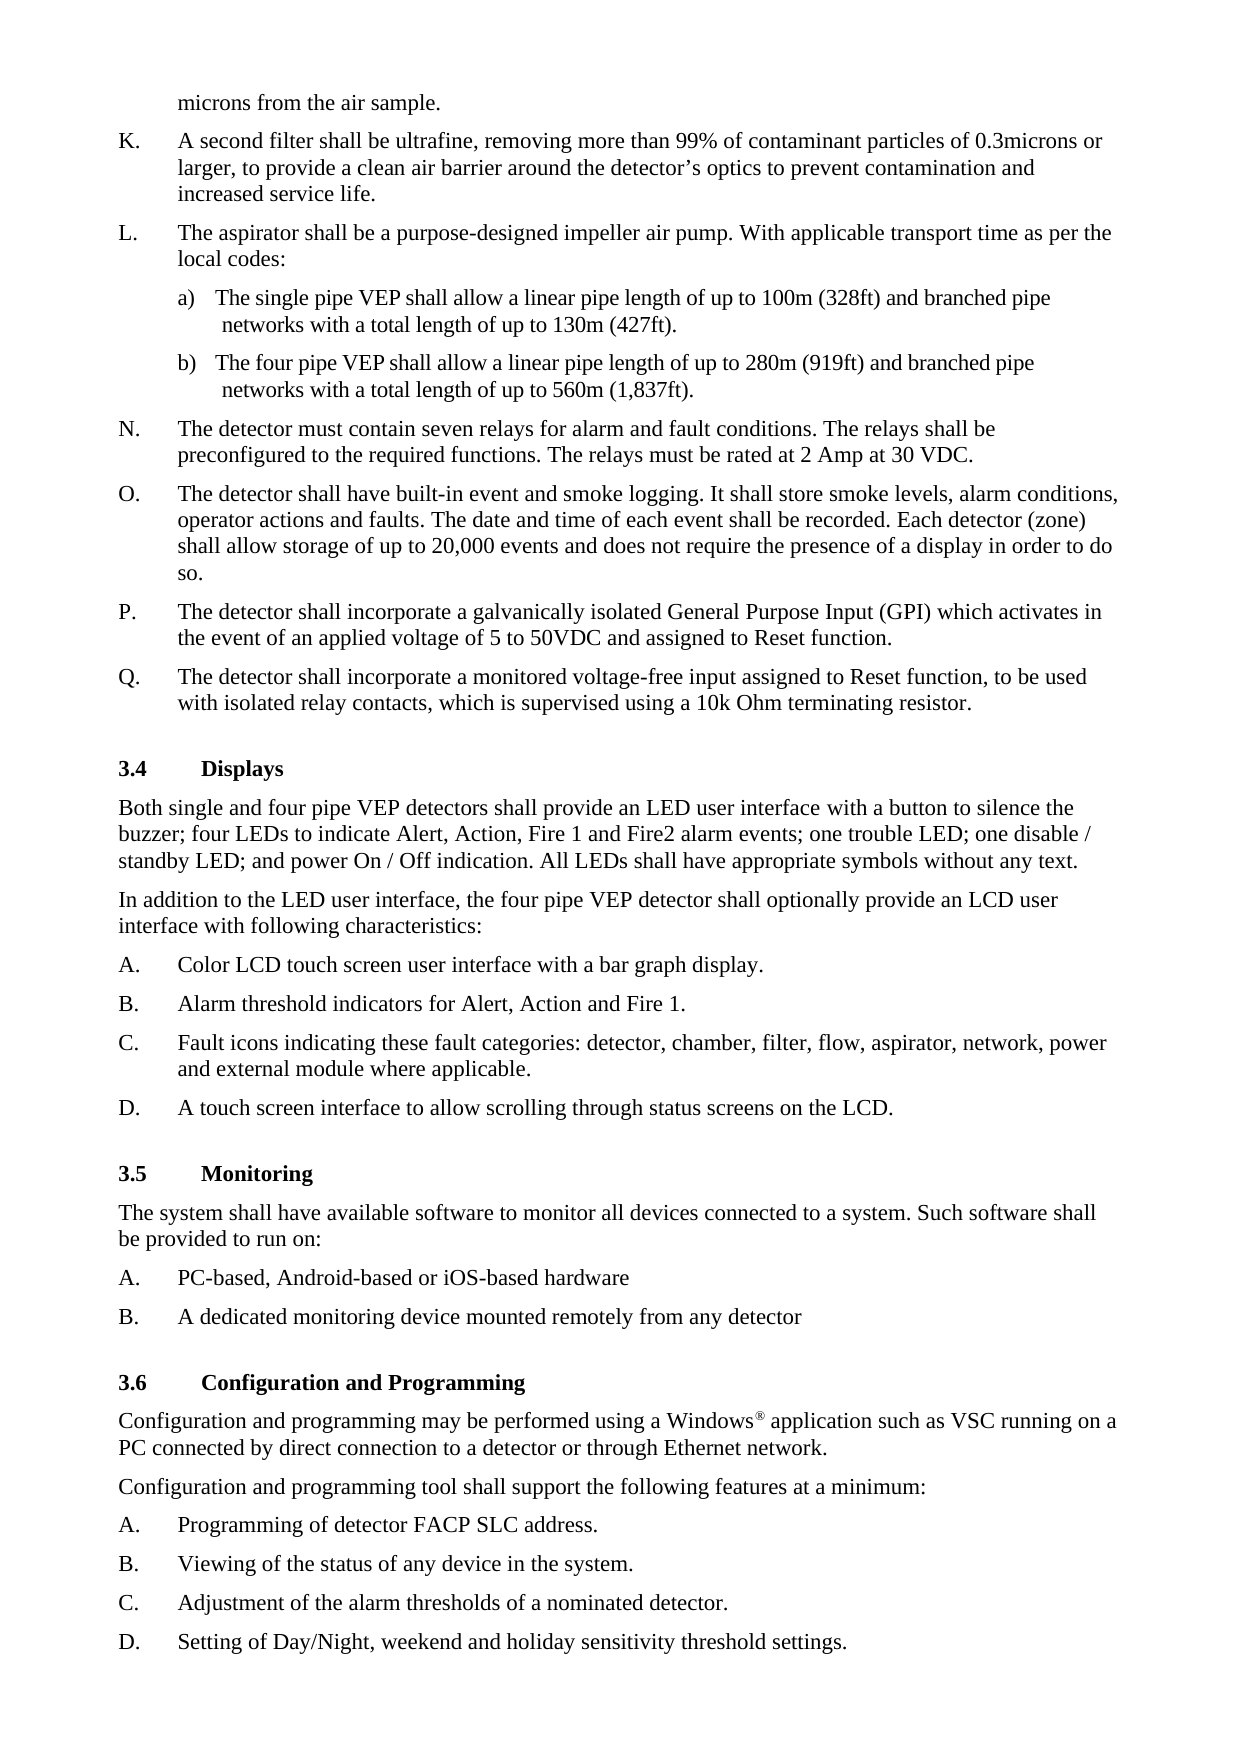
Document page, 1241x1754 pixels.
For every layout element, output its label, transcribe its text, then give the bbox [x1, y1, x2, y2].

subtitle Configuration and Programming [118, 1369, 1122, 1395]
subtitle Displays [118, 755, 1122, 782]
list The four pipe VEP shall allow a linear pipe length of up to 280m (919ft) and branched pipe networks with a total length of up to 560m (1,837ft). [177, 349, 1122, 402]
list The detector shall have built-in event and smoke logging. It shall store smoke levels, alarm conditions, operator actions and faults. The date and time of each event shall be recorded. Each detector (zone) shall allow storage of up to 20,000 events and does not require the presence of a display in order to do so. [118, 480, 1122, 585]
text Configuration and programming tool shall support the following features at a minimum: [118, 1473, 1122, 1499]
text Configuration and programming may be performed using a Windows® application such as VSC running on a PC connected by direct connection to a detector or through Ethernet network. [118, 1407, 1122, 1460]
list A dedicated monitoring device mounted remotely from any detector [118, 1303, 1122, 1329]
list Fault icons indicating these fault categories: detector, chamber, filter, flow, aspirator, network, power and external module where applicable. [118, 1029, 1122, 1081]
list Adjustment of the alarm thresholds of a nominated detector. [118, 1589, 1122, 1616]
text Both single and four pipe VEP detectors shall provide an LED user interface with a button to silence the buzzer; four LEDs to indicate Alert, Action, Fire 1 and Fire2 alarm events; one trouble LED; one disable / standby LED; and power On / Off indication. All LEDs shall have appropriate symbols without any text. [118, 794, 1122, 873]
list The single pipe VEP shall allow a linear pipe length of up to 100m (328ft) and branched pipe networks with a total length of up to 130m (427ft). [177, 284, 1122, 337]
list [118, 89, 1122, 115]
list The detector shall incorporate a monitored voltage-free input assigned to Reset function, to be used with isolated relay contacts, which is supervised using a 10k Ohm terminating resistor. [118, 663, 1122, 716]
subtitle Monitoring [118, 1160, 1122, 1186]
list Programming of detector FACP SLC address. [118, 1512, 1122, 1538]
list Alarm threshold indicators for Alert, Action and Fire 1. [118, 990, 1122, 1016]
list PC-based, Android-based or iOS-based hardware [118, 1264, 1122, 1290]
list A second filter shall be ultrafine, removing more than 99% of contaminant particles of 0.3microns or larger, to provide a clean air barrier around the detector’s optics to prevent contamination and increased service life. [118, 127, 1122, 207]
text In addition to the LED user interface, the four pipe VEP detector shall optionally provide an LCD user interface with following characteristics: [118, 886, 1122, 938]
list Setting of Day/Night, weekend and holiday sensitivity threshold settings. [118, 1628, 1122, 1654]
list A touch screen interface to allow scrolling through status screens on the LCD. [118, 1094, 1122, 1120]
text The system shall have available software to monitor all devices connected to a system. Such software shall be provided to run on: [118, 1199, 1122, 1251]
list The detector must contain seven relays for alarm and fault conditions. The relays shall be preconfigured to the required functions. The relays must be rated at 2 Amp at 30 VDC. [118, 415, 1122, 467]
list The aspirator shall be a purpose-designed impeller air pump. With applicable transport time as per the local codes: [118, 219, 1122, 272]
list Color LCD touch screen user interface with a bar graph display. [118, 951, 1122, 977]
list Viewing of the status of any device in the system. [118, 1550, 1122, 1577]
list The detector shall incorporate a galvanically isolated General Purpose Input (GPI) which activates in the event of an applied voltage of 5 to 50VDC and assigned to Reset function. [118, 598, 1122, 651]
